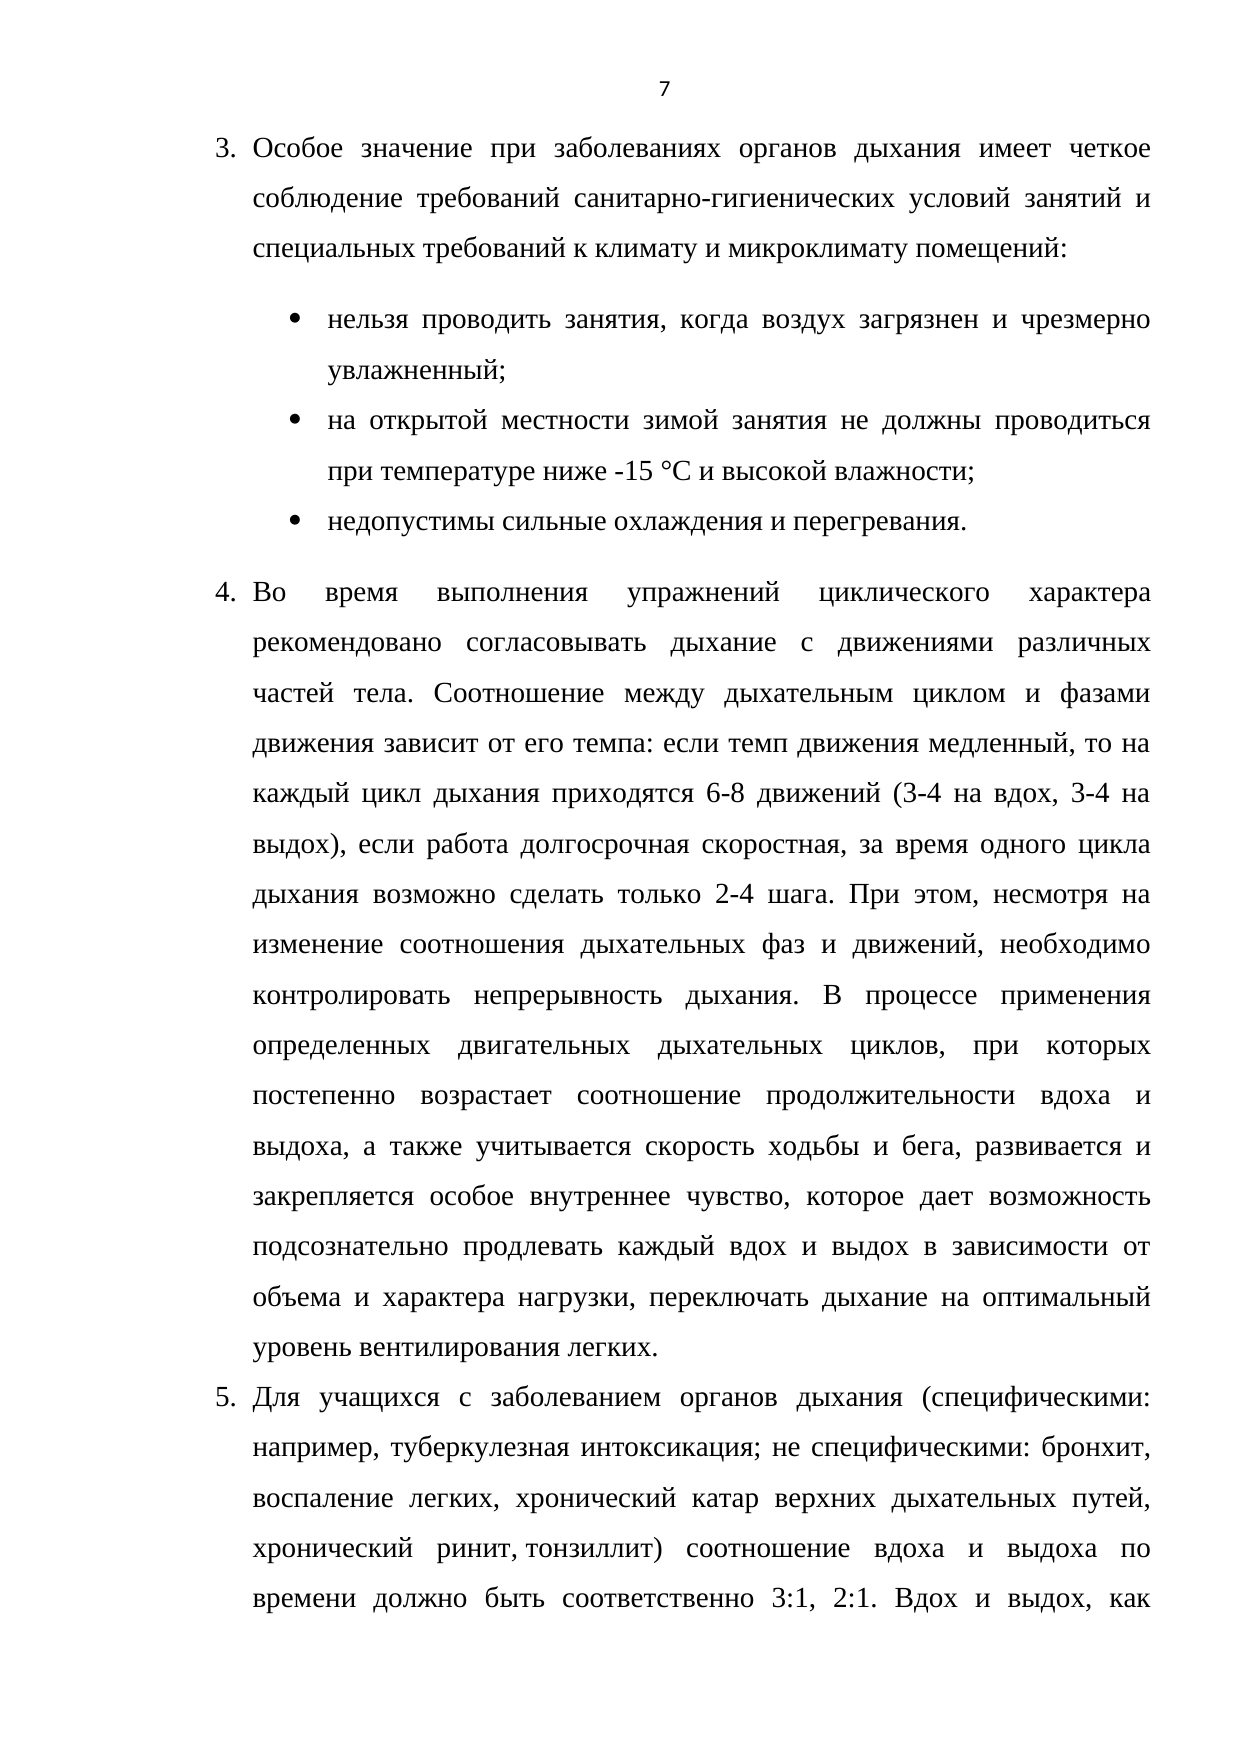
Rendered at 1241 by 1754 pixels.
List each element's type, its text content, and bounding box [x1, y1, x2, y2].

list недопустимы сильные охлаждения и перегревания. [290, 503, 1152, 537]
list Особое значение при заболеваниях органов дыхания имеет четкое соблюдение требований санитарно-гигиенических условий занятий и специальных требований к климату и микроклимату помещений: [215, 130, 1152, 264]
list на открытой местности зимой занятия не должны проводиться при температуре ниже -15 °С и высокой влажности; [290, 402, 1152, 486]
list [215, 1379, 1152, 1614]
list нельзя проводить занятия, когда воздух загрязнен и чрезмерно увлажненный; [290, 302, 1152, 386]
list Во время выполнения упражнений циклического характера рекомендовано согласовывать дыхание с движениями различных частей тела. Соотношение между дыхательным циклом и фазами движения зависит от его темпа: если темп движения медленный, то на каждый цикл дыхания приходятся 6-8 движений (3-4 на вдох, 3-4 на выдох), если работа долгосрочная скоростная, за время одного цикла дыхания возможно сделать только 2-4 шага. При этом, несмотря на изменение соотношения дыхательных фаз и движений, необходимо контролировать непрерывность дыхания. В процессе применения определенных двигательных дыхательных циклов, при которых постепенно возрастает соотношение продолжительности вдоха и выдоха, а также учитывается скорость ходьбы и бега, развивается и закрепляется особое внутреннее чувство, которое дает возможность подсознательно продлевать каждый вдох и выдох в зависимости от объема и характера нагрузки, переключать дыхание на оптимальный уровень вентилирования легких. [215, 574, 1152, 1362]
